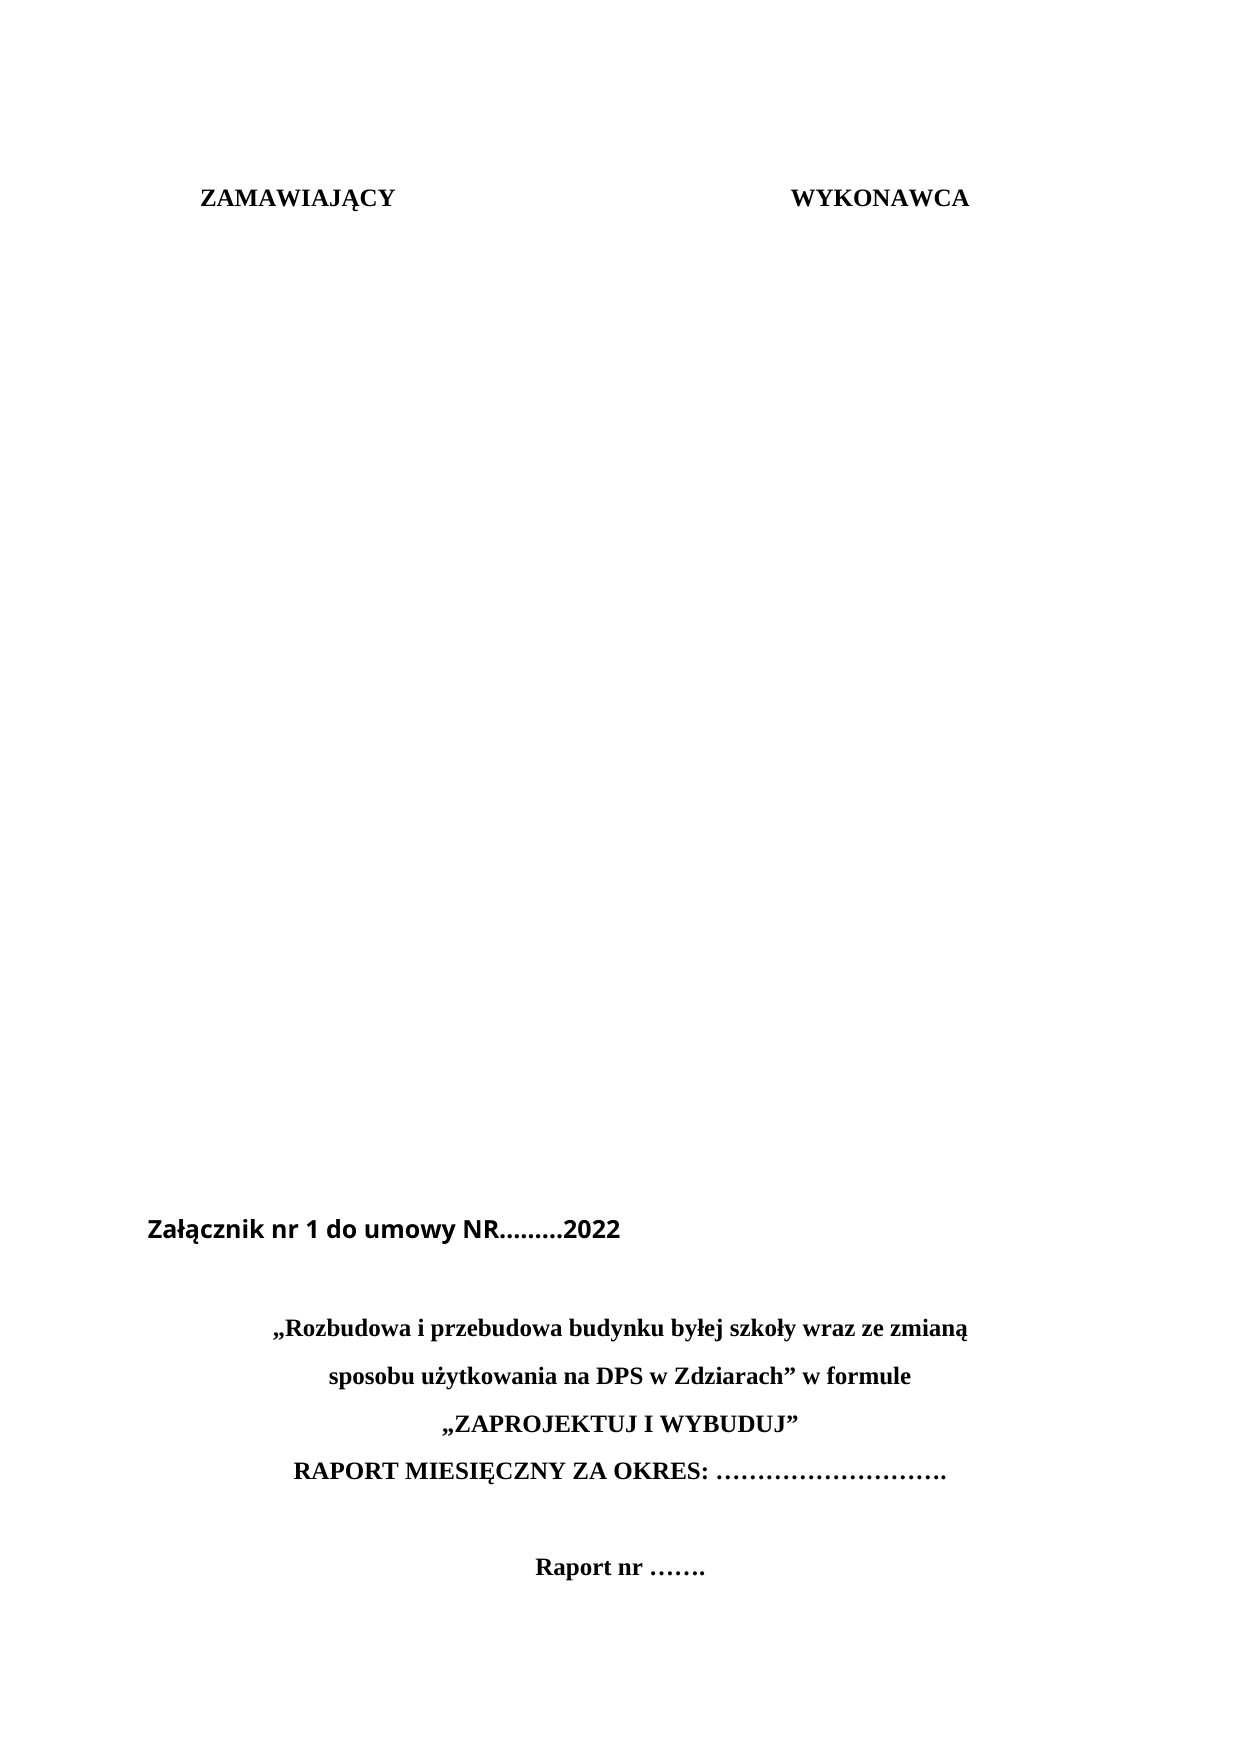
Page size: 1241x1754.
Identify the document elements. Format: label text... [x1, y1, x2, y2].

text „ZAPROJEKTUJ I WYBUDUJ” [148, 1409, 1093, 1437]
text Załącznik nr 1 do umowy NR………2022 [148, 1212, 1093, 1246]
text sposobu użytkowania na DPS w Zdziarach” w formule [148, 1361, 1093, 1390]
text „Rozbudowa i przebudowa budynku byłej szkoły wraz ze zmianą [148, 1313, 1093, 1342]
text Raport nr ……. [148, 1552, 1093, 1581]
text RAPORT MIESIĘCZNY ZA OKRES: ………………………. [148, 1456, 1093, 1485]
text ZAMAWIAJĄCY WYKONAWCA [148, 183, 1093, 212]
